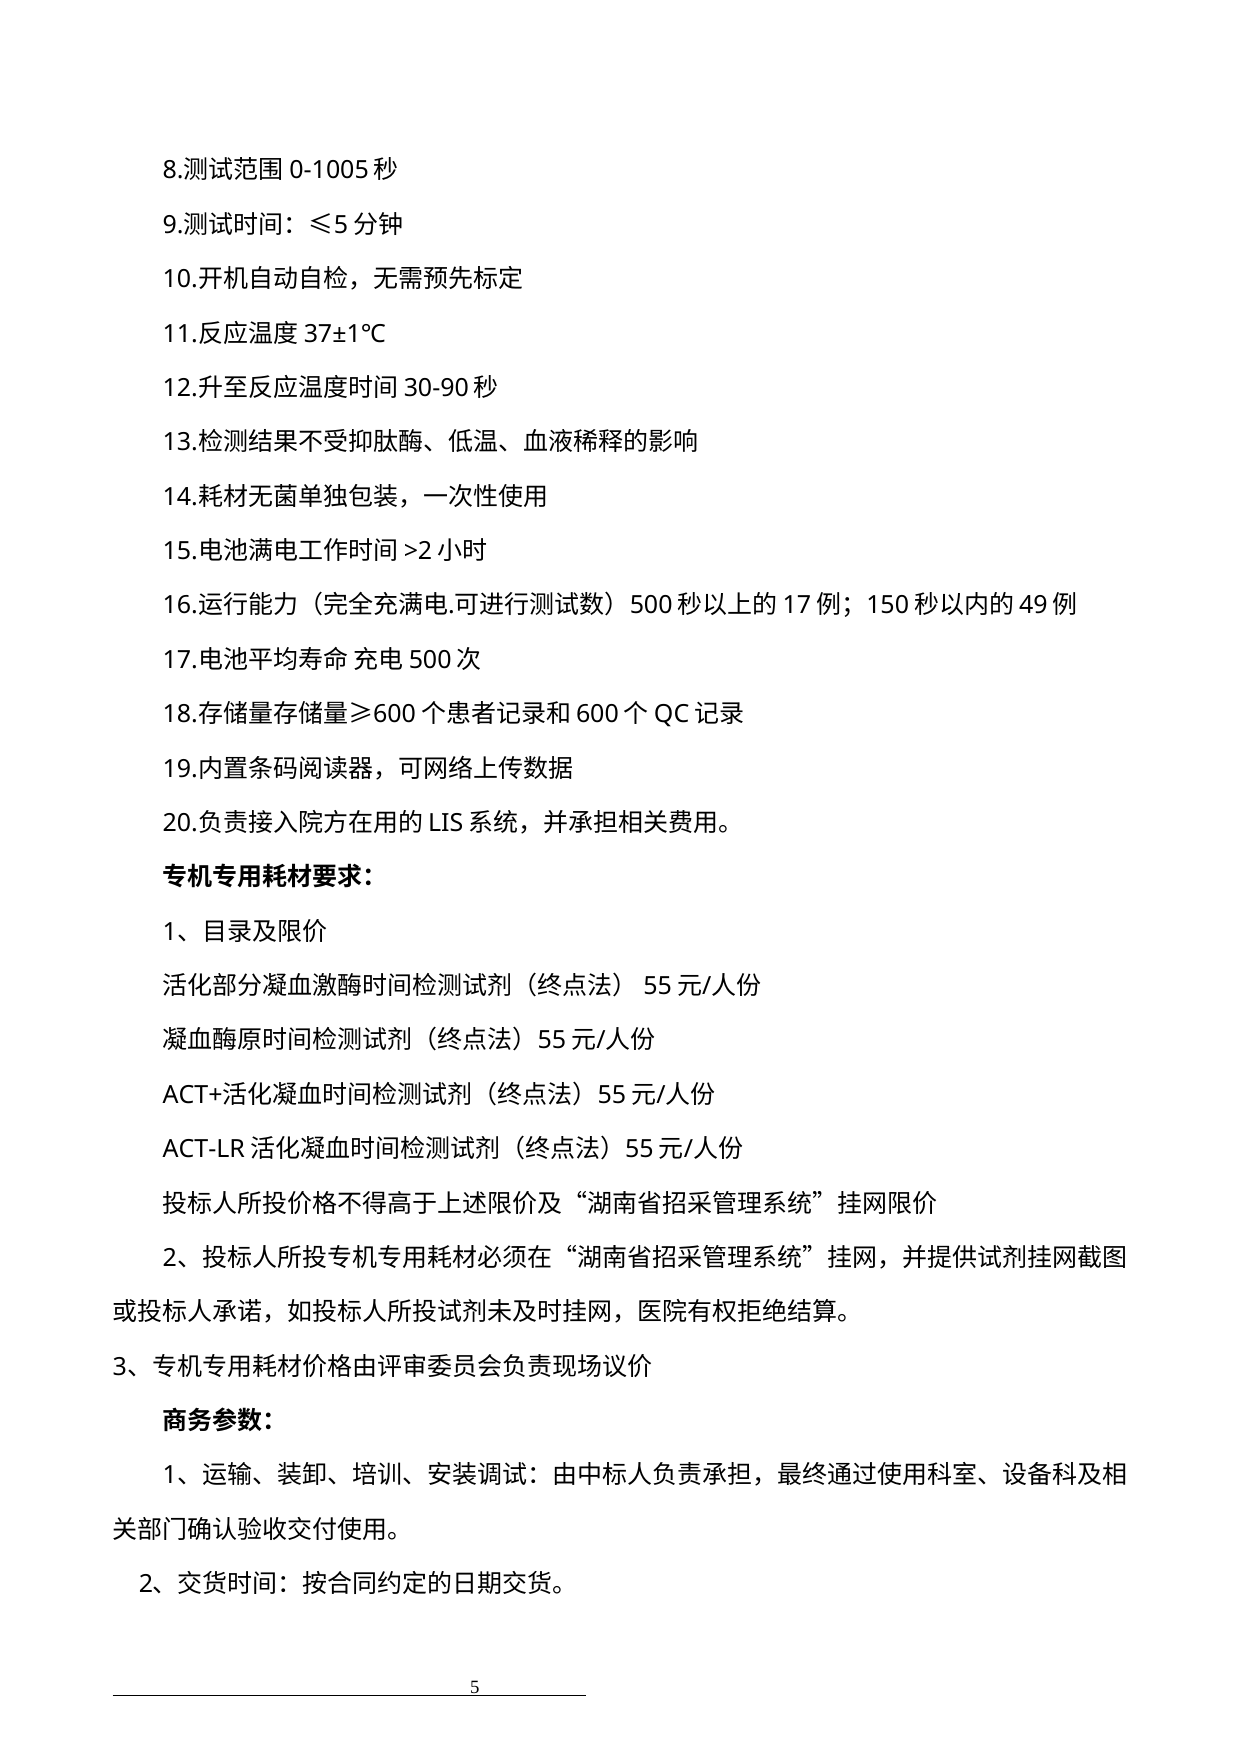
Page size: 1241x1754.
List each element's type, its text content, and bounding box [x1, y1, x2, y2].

text 投标人所投价格不得高于上述限价及“湖南省招采管理系统”挂网限价 [112, 1183, 1128, 1219]
text 凝血酶原时间检测试剂（终点法）55元/人份 [112, 1020, 1128, 1056]
text ACT-LR活化凝血时间检测试剂（终点法）55元/人份 [112, 1129, 1128, 1165]
text 15.电池满电工作时间 >2小时 [112, 531, 1128, 567]
text 活化部分凝血激酶时间检测试剂（终点法） 55元/人份 [112, 966, 1128, 1002]
text 1、目录及限价 [112, 911, 1128, 947]
text 16.运行能力（完全充满电.可进行测试数）500秒以上的17例；150秒以内的49例 [112, 585, 1128, 621]
subtitle 专机专用耗材要求： [112, 857, 1128, 893]
list 3、专机专用耗材价格由评审委员会负责现场议价 [112, 1346, 1128, 1382]
text 9.测试时间：≤5分钟 [112, 204, 1128, 241]
text 10.开机自动自检，无需预先标定 [112, 259, 1128, 295]
text 19.内置条码阅读器，可网络上传数据 [112, 748, 1128, 784]
subtitle 商务参数： [112, 1401, 1128, 1437]
list 2、投标人所投专机专用耗材必须在“湖南省招采管理系统”挂网，并提供试剂挂网截图或投标人承诺，如投标人所投试剂未及时挂网，医院有权拒绝结算。 [112, 1237, 1128, 1328]
text 14.耗材无菌单独包装，一次性使用 [112, 476, 1128, 512]
text 12.升至反应温度时间 30-90秒 [112, 367, 1128, 404]
text 20.负责接入院方在用的LIS系统，并承担相关费用。 [112, 802, 1128, 839]
text 11.反应温度 37±1℃ [112, 313, 1128, 349]
text 18.存储量存储量≥600个患者记录和600个QC记录 [112, 694, 1128, 730]
text 1、运输、装卸、培训、安装调试：由中标人负责承担，最终通过使用科室、设备科及相关部门确认验收交付使用。 2、交货时间：按合同约定的日期交货。 [112, 1455, 1128, 1600]
text 17.电池平均寿命 充电500次 [112, 639, 1128, 676]
text 8.测试范围 0-1005秒 [112, 150, 1128, 186]
text 13.检测结果不受抑肽酶、低温、血液稀释的影响 [112, 422, 1128, 458]
text ACT+活化凝血时间检测试剂（终点法）55元/人份 [112, 1074, 1128, 1111]
